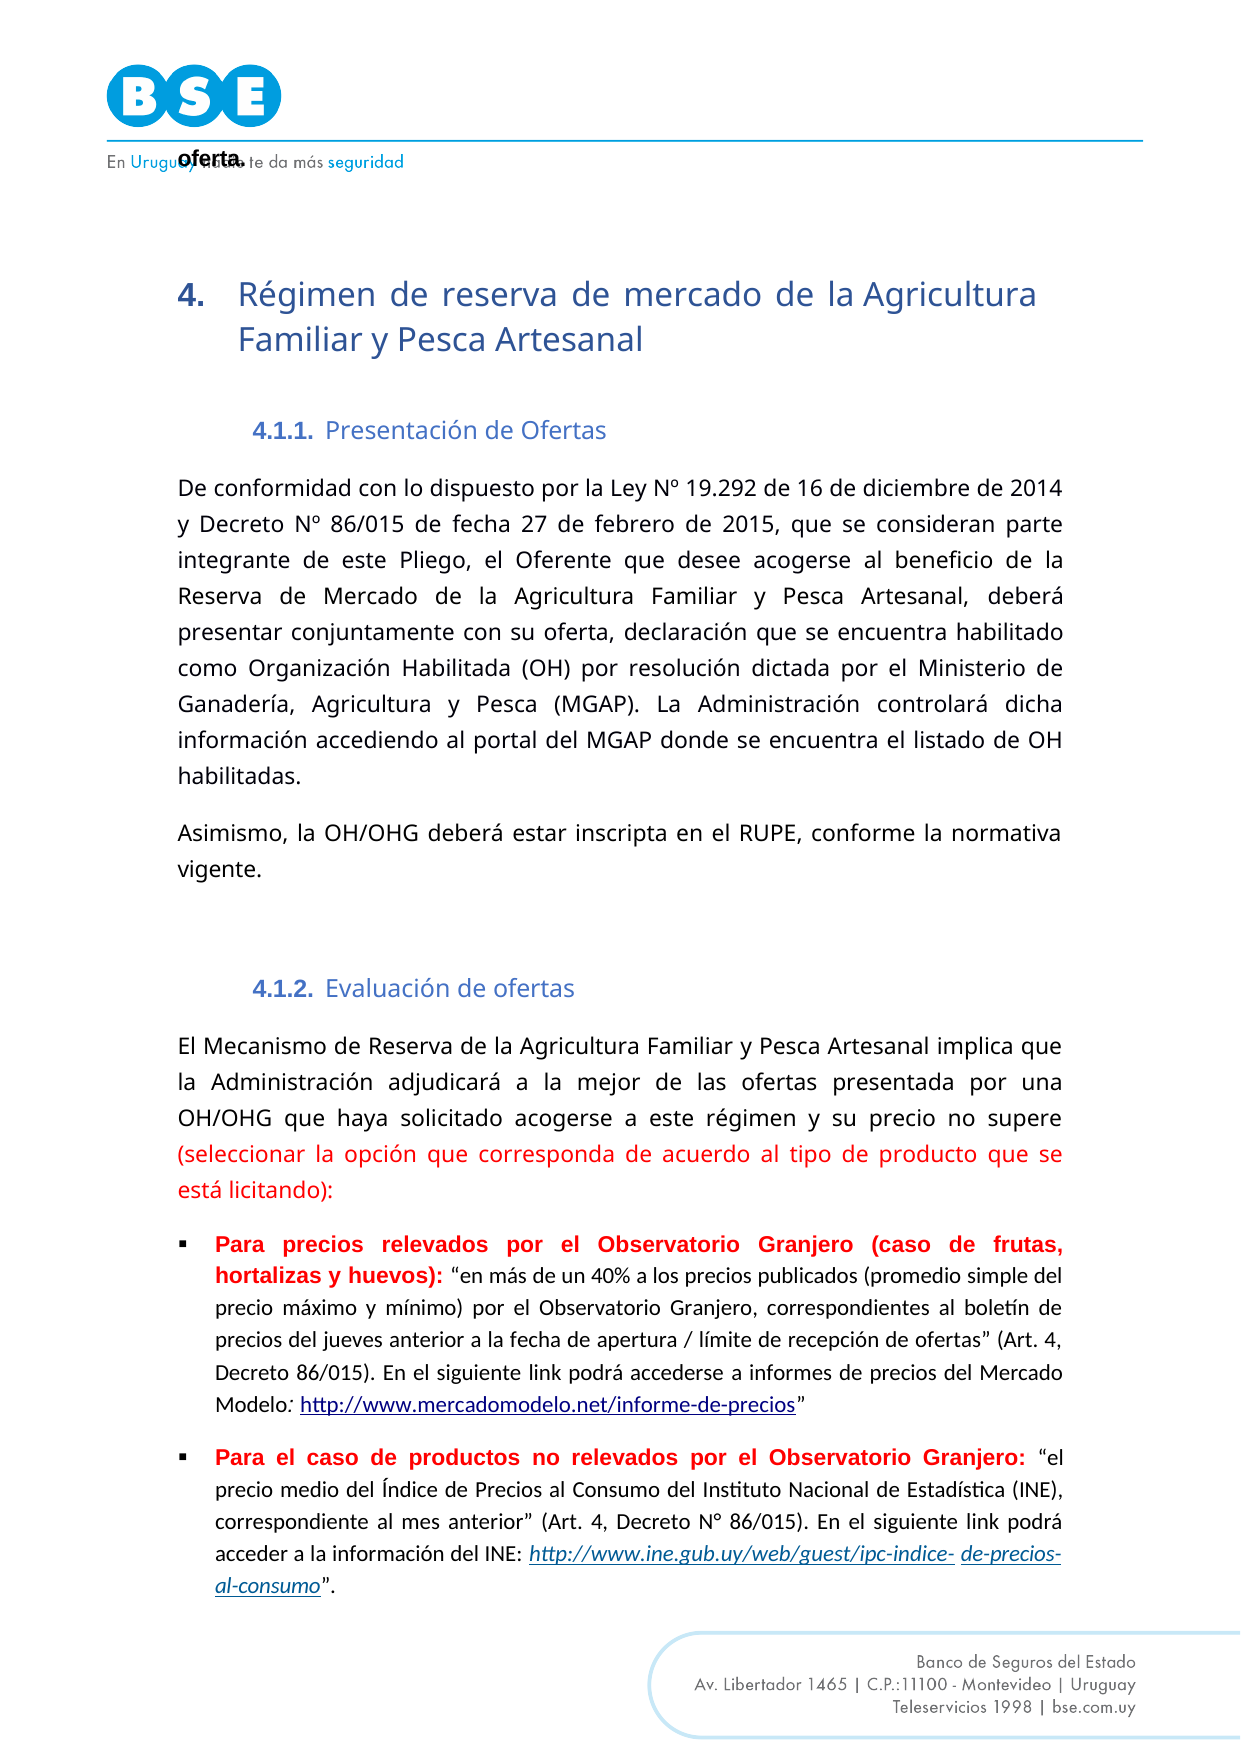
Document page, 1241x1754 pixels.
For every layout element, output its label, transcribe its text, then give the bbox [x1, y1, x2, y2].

text Asimismo, la OH/OHG deberá estar inscripta en el RUPE, conforme la normativa vigente. [177, 817, 1063, 884]
subtitle Evaluación de ofertas [252, 971, 1076, 1005]
text oferta. [177, 145, 1076, 171]
text El Mecanismo de Reserva de la Agricultura Familiar y Pesca Artesanal implica que la Administración adjudicará a la mejor de las ofertas presentada por una OH/OHG que haya solicitado acogerse a este régimen y su precio no supere (seleccionar la opción que corresponda de acuerdo al tipo de producto que se está licitando): [177, 1030, 1064, 1205]
list Para el caso de productos no relevados por el Observatorio Granjero: “el precio medio del Índice de Precios al Consumo del Instituto Nacional de Estadística (INE), correspondiente al mes anterior” (Art. 4, Decreto N° 86/015). En el siguiente link podrá acceder a la información del INE: http://www.ine.gub.uy/web/guest/ipc-indice- de-precios-al-consumo”. [177, 1443, 1064, 1600]
subtitle Régimen de reserva de mercado de la Agricultura Familiar y Pesca Artesanal [177, 270, 1063, 361]
subtitle Presentación de Ofertas [252, 413, 1076, 447]
list Para precios relevados por el Observatorio Granjero (caso de frutas, hortalizas y huevos): “en más de un 40% a los precios publicados (promedio simple del precio máximo y mínimo) por el Observatorio Granjero, correspondientes al boletín de precios del jueves anterior a la fecha de apertura / límite de recepción de ofertas” (Art. 4, Decreto 86/015). En el siguiente link podrá accederse a informes de precios del Mercado Modelo: http://www.mercadomodelo.net/informe-de-precios” [177, 1231, 1063, 1418]
picture [1, 1618, 1241, 1754]
picture [0, 0, 1241, 184]
text De conformidad con lo dispuesto por la Ley Nº 19.292 de 16 de diciembre de 2014 y Decreto Nº 86/015 de fecha 27 de febrero de 2015, que se consideran parte integrante de este Pliego, el Oferente que desee acogerse al beneficio de la Reserva de Mercado de la Agricultura Familiar y Pesca Artesanal, deberá presentar conjuntamente con su oferta, declaración que se encuentra habilitado como Organización Habilitada (OH) por resolución dictada por el Ministerio de Ganadería, Agricultura y Pesca (MGAP). La Administración controlará dicha información accediendo al portal del MGAP donde se encuentra el listado de OH habilitadas. [177, 472, 1064, 791]
